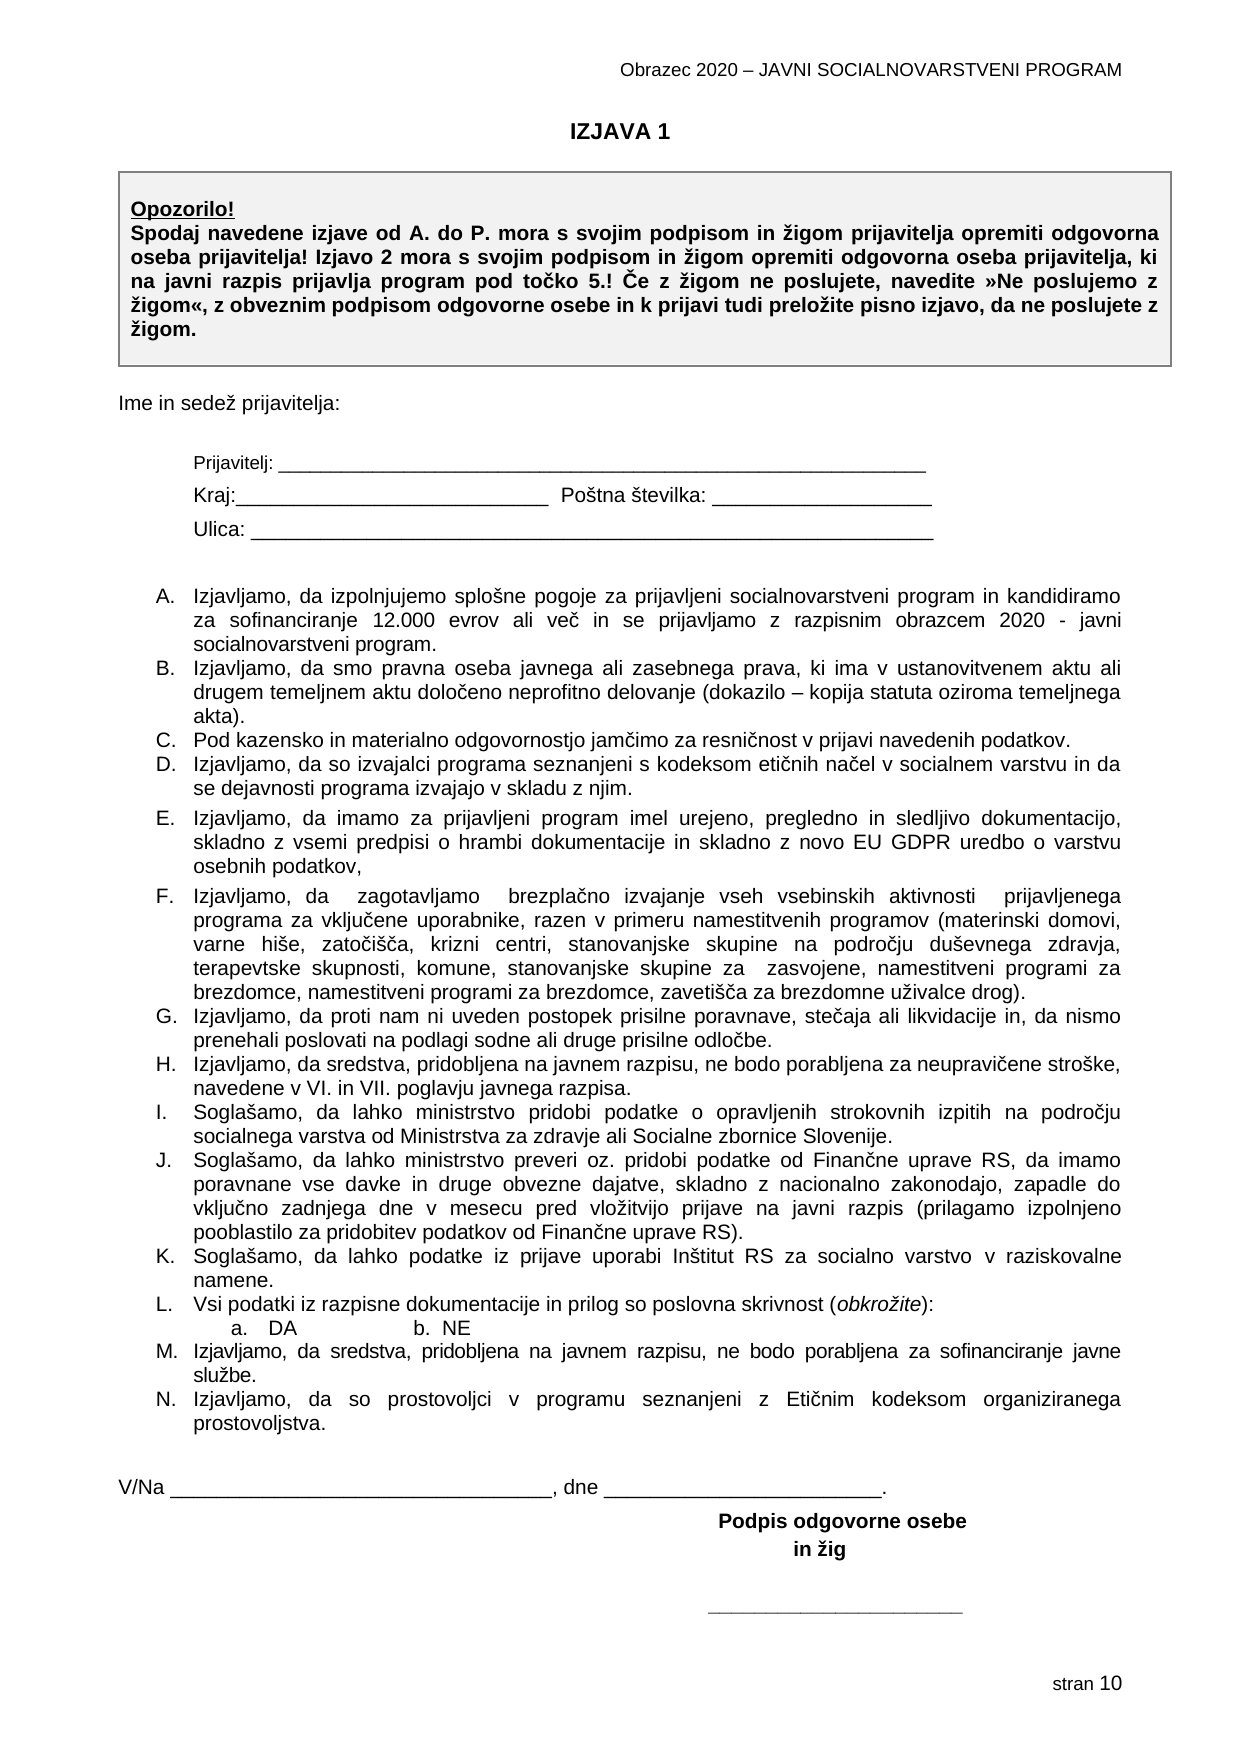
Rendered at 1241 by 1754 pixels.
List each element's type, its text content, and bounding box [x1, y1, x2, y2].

list Izjavljamo, da so izvajalci programa seznanjeni s kodeksom etičnih načel v socialnem varstvu in da se dejavnosti programa izvajajo v skladu z njim. [156, 752, 1122, 800]
text Ime in sedež prijavitelja: [118, 391, 1146, 414]
list Izjavljamo, da smo pravna oseba javnega ali zasebnega prava, ki ima v ustanovitvenem aktu ali drugem temeljnem aktu določeno neprofitno delovanje (dokazilo – kopija statuta oziroma temeljnega akta). [156, 656, 1122, 728]
table_header Opozorilo! Spodaj navedene izjave od A. do P. mora s svojim podpisom in žigom prijavitelja opremiti odgovorna oseba prijavitelja! Izjavo 2 mora s svojim podpisom in žigom opremiti odgovorna oseba prijavitelja, ki na javni razpis prijavlja program pod točko 5.! Če z žigom ne poslujete, navedite »Ne poslujemo z žigom«, z obveznim podpisom odgovorne osebe in k prijavi tudi preložite pisno izjavo, da ne poslujete z žigom. [120, 173, 1170, 364]
list Izjavljamo, da proti nam ni uveden postopek prisilne poravnave, stečaja ali likvidacije in, da nismo prenehali poslovati na podlagi sodne ali druge prisilne odločbe. [156, 1004, 1122, 1052]
text Podpis odgovorne osebe [643, 1509, 1122, 1533]
list Izjavljamo, da izpolnjujemo splošne pogoje za prijavljeni socialnovarstveni program in kandidiramo za sofinanciranje 12.000 evrov ali več in se prijavljamo z razpisnim obrazcem 2020 - javni socialnovarstveni program. [156, 584, 1122, 656]
list Izjavljamo, da sredstva, pridobljena na javnem razpisu, ne bodo porabljena za neupravičene stroške, navedene v VI. in VII. poglavju javnega razpisa. [156, 1052, 1122, 1100]
text ______________________ [118, 1591, 1122, 1615]
list Pod kazensko in materialno odgovornostjo jamčimo za resničnost v prijavi navedenih podatkov. [156, 728, 1122, 752]
list Vsi podatki iz razpisne dokumentacije in prilog so poslovna skrivnost (obkrožite): [156, 1291, 1122, 1315]
list Izjavljamo, da imamo za prijavljeni program imel urejeno, pregledno in sledljivo dokumentacijo, skladno z vsemi predpisi o hrambi dokumentacije in skladno z novo EU GDPR uredbo o varstvu osebnih podatkov, [156, 806, 1122, 878]
subtitle IZJAVA 1 [118, 118, 1122, 144]
text Kraj:___________________________ Poštna številka: ___________________ [193, 483, 1119, 507]
list Soglašamo, da lahko ministrstvo pridobi podatke o opravljenih strokovnih izpitih na področju socialnega varstva od Ministrstva za zdravje ali Socialne zbornice Slovenije. [156, 1100, 1122, 1148]
list DA b. NE [231, 1315, 1122, 1339]
text Prijavitelj: ______________________________________________________________ [118, 452, 1119, 473]
list Soglašamo, da lahko podatke iz prijave uporabi Inštitut RS za socialno varstvo v raziskovalne namene. [156, 1243, 1122, 1291]
list Izjavljamo, da zagotavljamo brezplačno izvajanje vseh vsebinskih aktivnosti prijavljenega programa za vključene uporabnike, razen v primeru namestitvenih programov (materinski domovi, varne hiše, zatočišča, krizni centri, stanovanjske skupine na področju duševnega zdravja, terapevtske skupnosti, komune, stanovanjske skupine za zasvojene, namestitveni programi za brezdomce, namestitveni programi za brezdomce, zavetišča za brezdomne uživalce drog). [156, 884, 1122, 1004]
text in žig [718, 1536, 1122, 1560]
list Soglašamo, da lahko ministrstvo preveri oz. pridobi podatke od Finančne uprave RS, da imamo poravnane vse davke in druge obvezne dajatve, skladno z nacionalno zakonodajo, zapadle do vključno zadnjega dne v mesecu pred vložitvijo prijave na javni razpis (prilagamo izpolnjeno pooblastilo za pridobitev podatkov od Finančne uprave RS). [156, 1148, 1122, 1243]
text V/Na _________________________________, dne ________________________. [118, 1475, 1122, 1499]
list Izjavljamo, da so prostovoljci v programu seznanjeni z Etičnim kodeksom organiziranega prostovoljstva. [156, 1387, 1122, 1435]
list Izjavljamo, da sredstva, pridobljena na javnem razpisu, ne bodo porabljena za sofinanciranje javne službe. [156, 1339, 1122, 1387]
text Ulica: ___________________________________________________________ [193, 517, 1119, 541]
